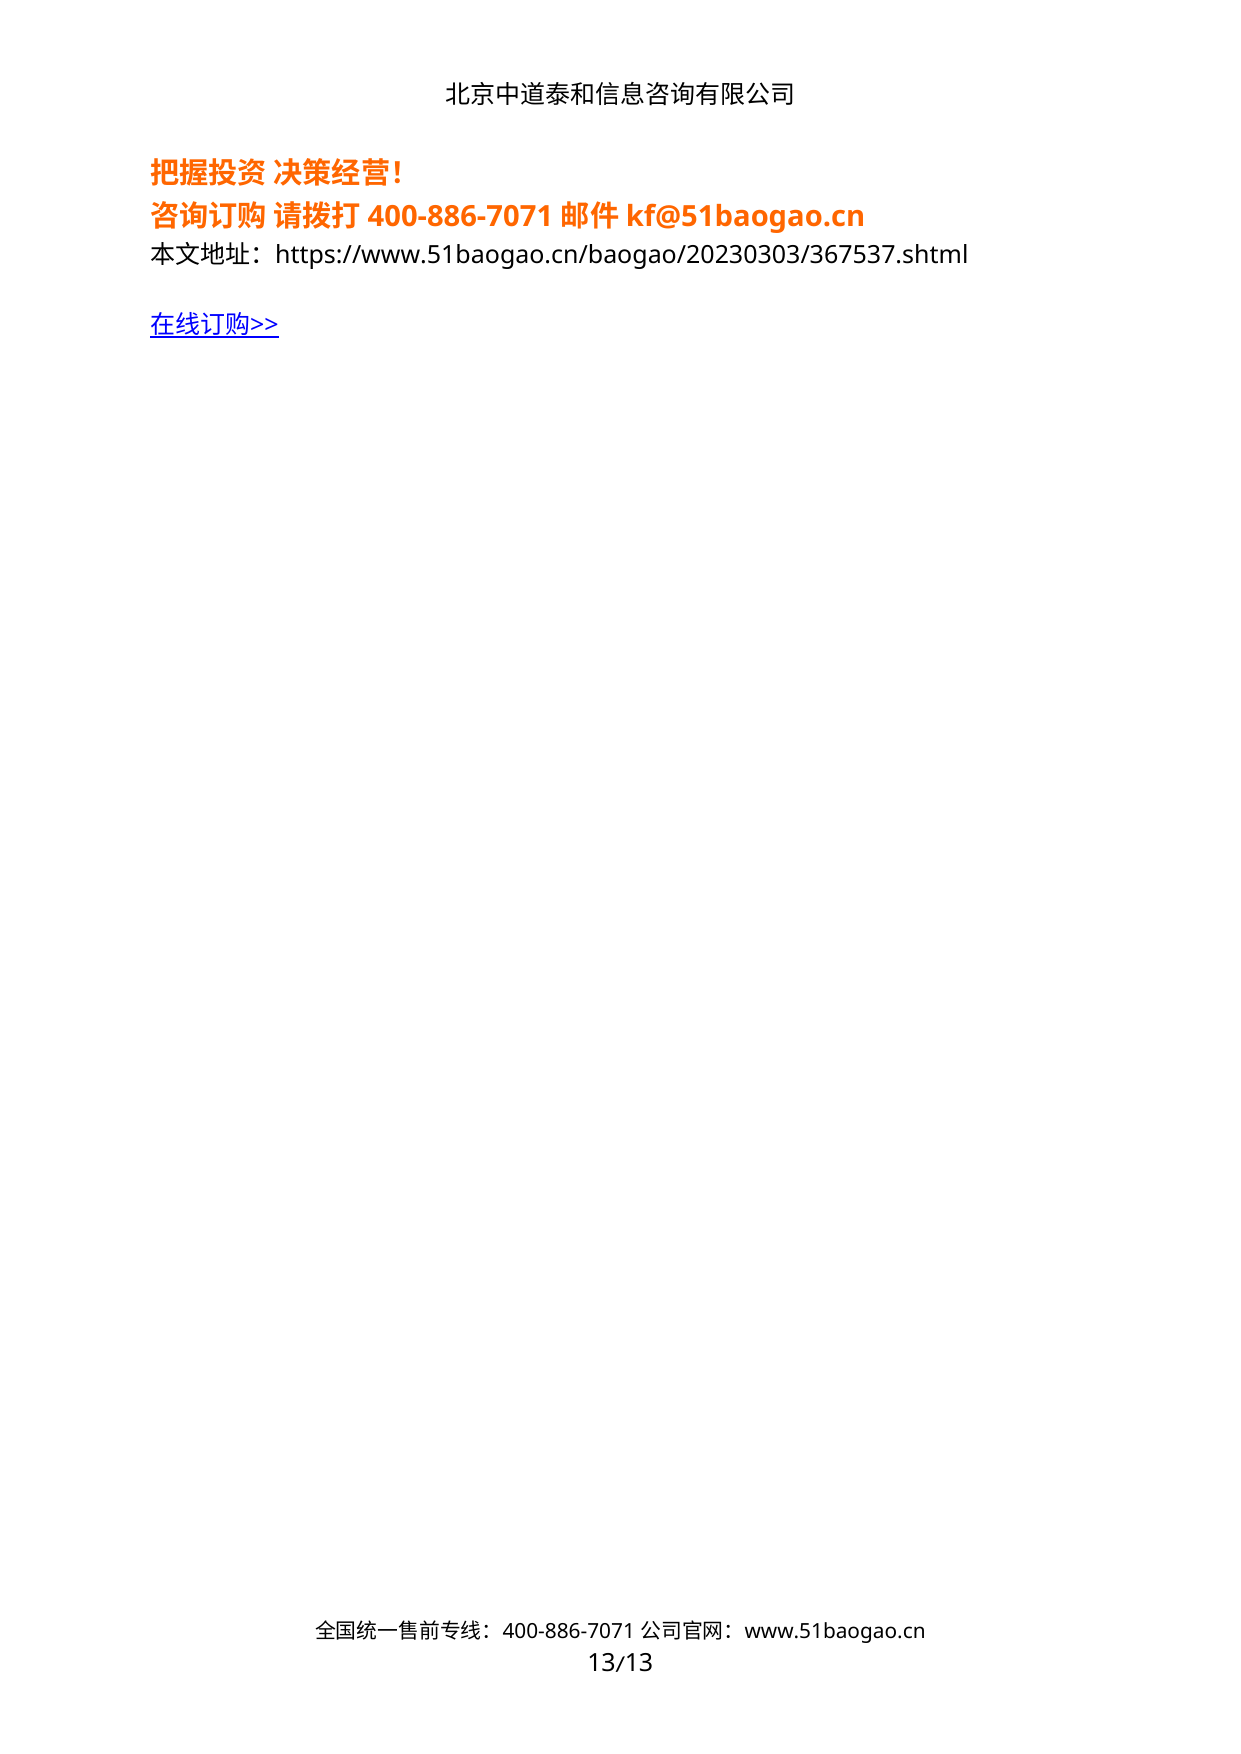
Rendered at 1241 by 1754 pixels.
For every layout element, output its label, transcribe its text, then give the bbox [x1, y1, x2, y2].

text 在线订购>> [150, 271, 1090, 341]
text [150, 150, 1090, 271]
